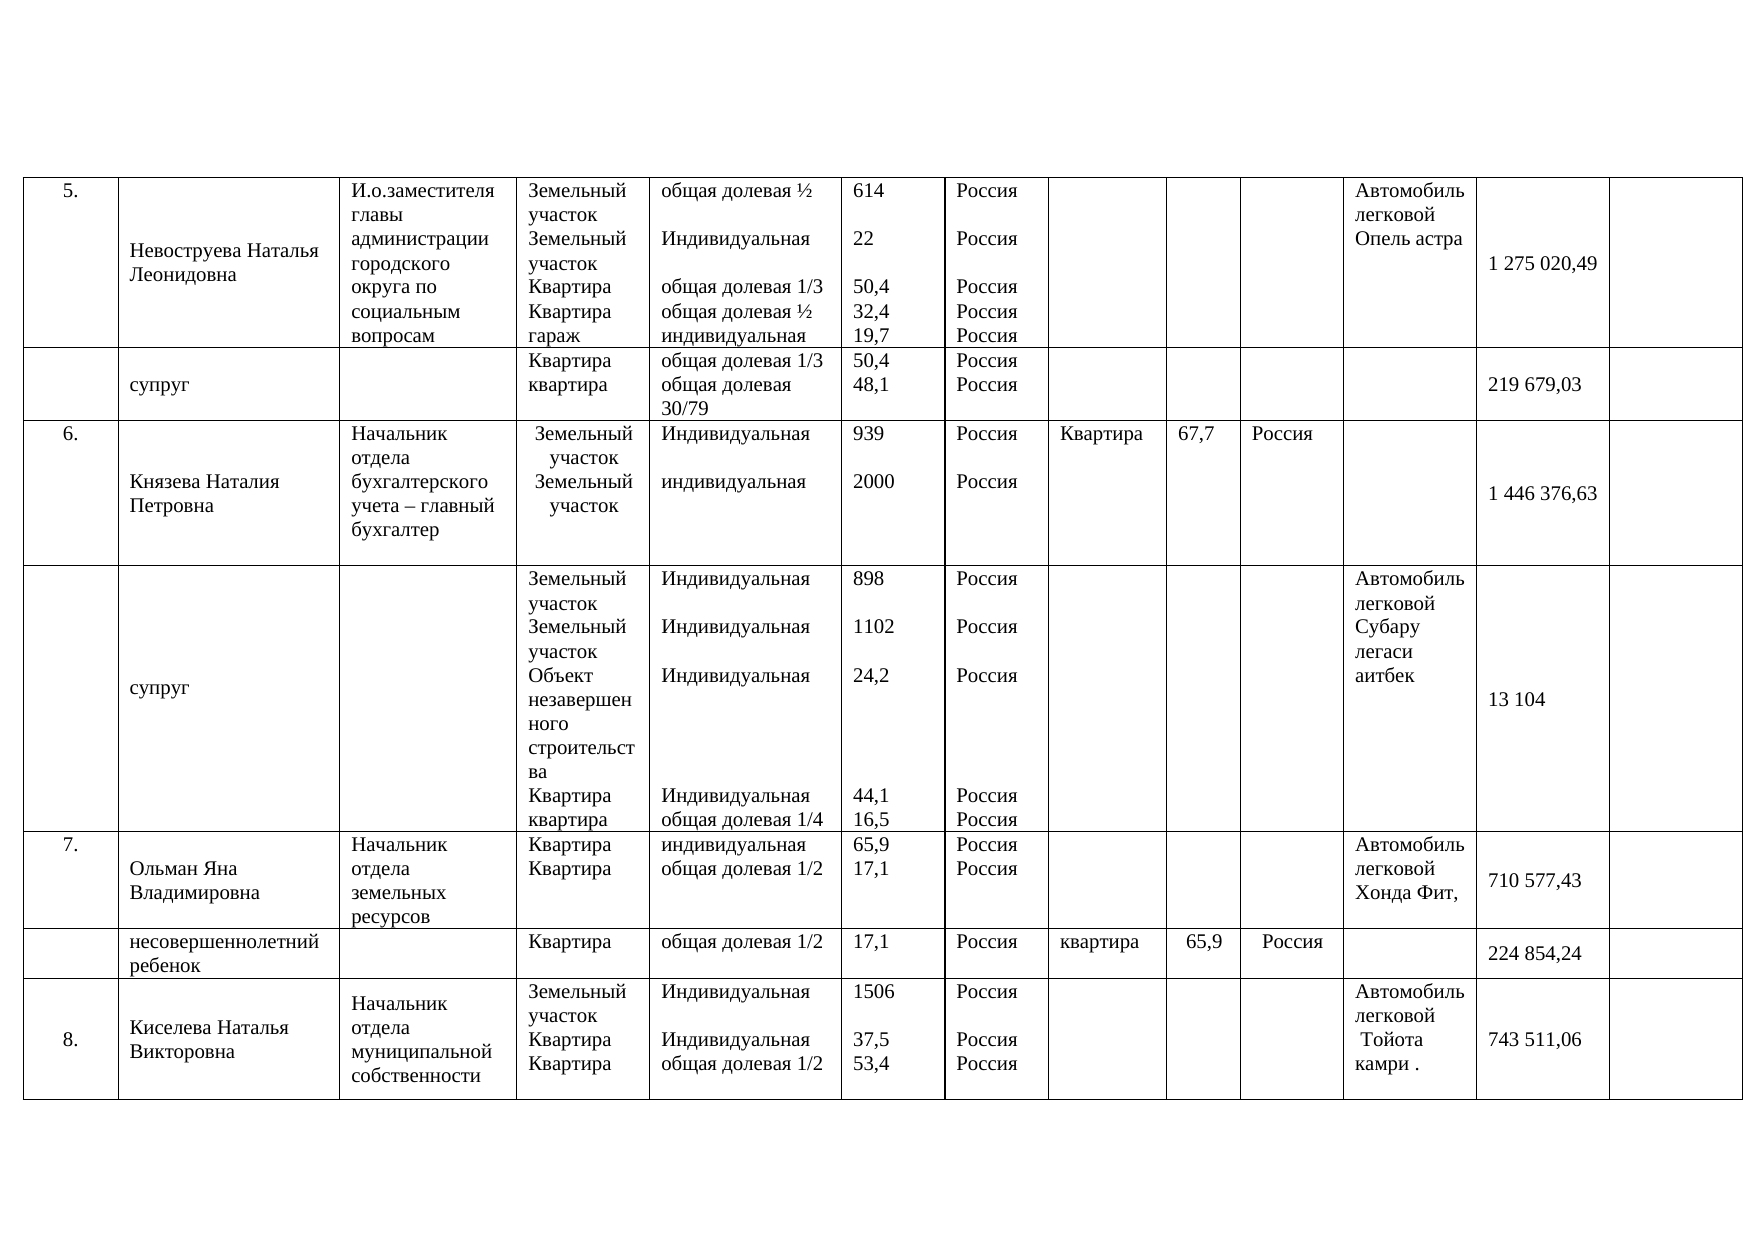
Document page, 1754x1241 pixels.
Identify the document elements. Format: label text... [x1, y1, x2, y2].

table_cell [1241, 348, 1343, 420]
table_cell Квартира Квартира [517, 832, 649, 928]
table_cell общая долевая ½ Индивидуальная общая долевая 1/3 общая долевая ½ индивидуальная [650, 178, 841, 347]
table_cell Земельный участок Земельный участок Квартира Квартира гараж [517, 178, 649, 347]
table_cell [1167, 832, 1240, 928]
table_cell [24, 566, 118, 831]
table_cell [1241, 178, 1343, 347]
table_cell супруг [119, 348, 339, 420]
table_cell Ольман Яна Владимировна [119, 832, 339, 928]
table_cell 743 511,06 [1477, 979, 1609, 1099]
table_cell [24, 929, 118, 977]
table_cell Индивидуальная индивидуальная [650, 421, 841, 565]
table_cell [1610, 421, 1742, 565]
table_cell [1167, 979, 1240, 1099]
table_cell [1610, 566, 1742, 831]
table_cell [1241, 832, 1343, 928]
table_cell Россия [1241, 929, 1343, 977]
table_cell Квартира квартира [517, 348, 649, 420]
table_cell 1506 37,5 53,4 [842, 979, 944, 1099]
table_cell Князева Наталия Петровна [119, 421, 339, 565]
table_cell супруг [119, 566, 339, 831]
table_cell [1049, 979, 1166, 1099]
table_cell 13 104 [1477, 566, 1609, 831]
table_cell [946, 979, 1048, 1099]
table_cell Россия Россия [946, 421, 1048, 565]
table_cell Автомобиль легковой Опель астра [1344, 178, 1476, 347]
table_cell [1049, 348, 1166, 420]
table_cell общая долевая 1/3 общая долевая 30/79 [650, 348, 841, 420]
table_cell [1241, 566, 1343, 831]
table_cell Земельный участок Земельный участок Объект незавершенного строительства Квартира квартира [517, 566, 649, 831]
table_cell 710 577,43 [1477, 832, 1609, 928]
table_cell 224 854,24 [1477, 929, 1609, 977]
table_cell Земельный участок Земельный участок [517, 421, 649, 565]
table_cell [1167, 566, 1240, 831]
table_cell Россия Россия [946, 832, 1048, 928]
table_cell [1344, 348, 1476, 420]
table_cell [24, 348, 118, 420]
table_cell [1610, 979, 1742, 1099]
table_cell квартира [1049, 929, 1166, 977]
table_cell Автомобиль легковой Тойота камри . [1344, 979, 1476, 1099]
table_cell 1 275 020,49 [1477, 178, 1609, 347]
table_cell [340, 348, 516, 420]
table_cell Россия Россия Россия Россия Россия [946, 566, 1048, 831]
table_cell [1610, 832, 1742, 928]
table_cell Квартира [1049, 421, 1166, 565]
table_cell [1167, 178, 1240, 347]
table_cell Начальник отдела бухгалтерского учета – главный бухгалтер [340, 421, 516, 565]
table_cell Начальник отдела земельных ресурсов [340, 832, 516, 928]
table_cell 898 1102 24,2 44,1 16,5 [842, 566, 944, 831]
table_cell [1344, 421, 1476, 565]
table_cell 65,9 [1167, 929, 1240, 977]
table_cell Россия Россия [946, 348, 1048, 420]
table_cell 6. [24, 421, 118, 565]
table_cell 614 22 50,4 32,4 19,7 [842, 178, 944, 347]
table_cell 50,4 48,1 [842, 348, 944, 420]
table_cell [340, 566, 516, 831]
table_cell 1 446 376,63 [1477, 421, 1609, 565]
table_cell несовершеннолетний ребенок [119, 929, 339, 977]
table_cell 67,7 [1167, 421, 1240, 565]
table_cell [1610, 929, 1742, 977]
table_cell [1167, 348, 1240, 420]
table_cell 939 2000 [842, 421, 944, 565]
table_cell [340, 929, 516, 977]
table_cell Невоструева Наталья Леонидовна [119, 178, 339, 347]
table_cell Индивидуальная Индивидуальная общая долевая 1/2 [650, 979, 841, 1099]
table_cell Земельный участок Квартира Квартира [517, 979, 649, 1099]
table_cell Россия [946, 929, 1048, 977]
table_cell [1241, 979, 1343, 1099]
table_cell 17,1 [842, 929, 944, 977]
table_cell 5. [24, 178, 118, 347]
table_cell 219 679,03 [1477, 348, 1609, 420]
table_cell Россия Россия Россия Россия Россия [946, 178, 1048, 347]
table_cell 8. [24, 979, 118, 1099]
table_cell 7. [24, 832, 118, 928]
table_cell 65,9 17,1 [842, 832, 944, 928]
table_cell [1049, 178, 1166, 347]
table_cell [1610, 178, 1742, 347]
table_cell [1049, 566, 1166, 831]
table_cell Россия [1241, 421, 1343, 565]
table_cell Автомобиль легковой Хонда Фит, [1344, 832, 1476, 928]
table_cell Квартира [517, 929, 649, 977]
table_cell Автомобиль легковой Субару легаси аитбек [1344, 566, 1476, 831]
table_cell [1049, 832, 1166, 928]
table_cell индивидуальная общая долевая 1/2 [650, 832, 841, 928]
table_cell [1610, 348, 1742, 420]
table_cell общая долевая 1/2 [650, 929, 841, 977]
table_cell Индивидуальная Индивидуальная Индивидуальная Индивидуальная общая долевая 1/4 [650, 566, 841, 831]
table_cell [1344, 929, 1476, 977]
table_cell Начальник отдела муниципальной собственности [340, 979, 516, 1099]
table_cell И.о.заместителя главы администрации городского округа по социальным вопросам [340, 178, 516, 347]
table_cell Киселева Наталья Викторовна [119, 979, 339, 1099]
